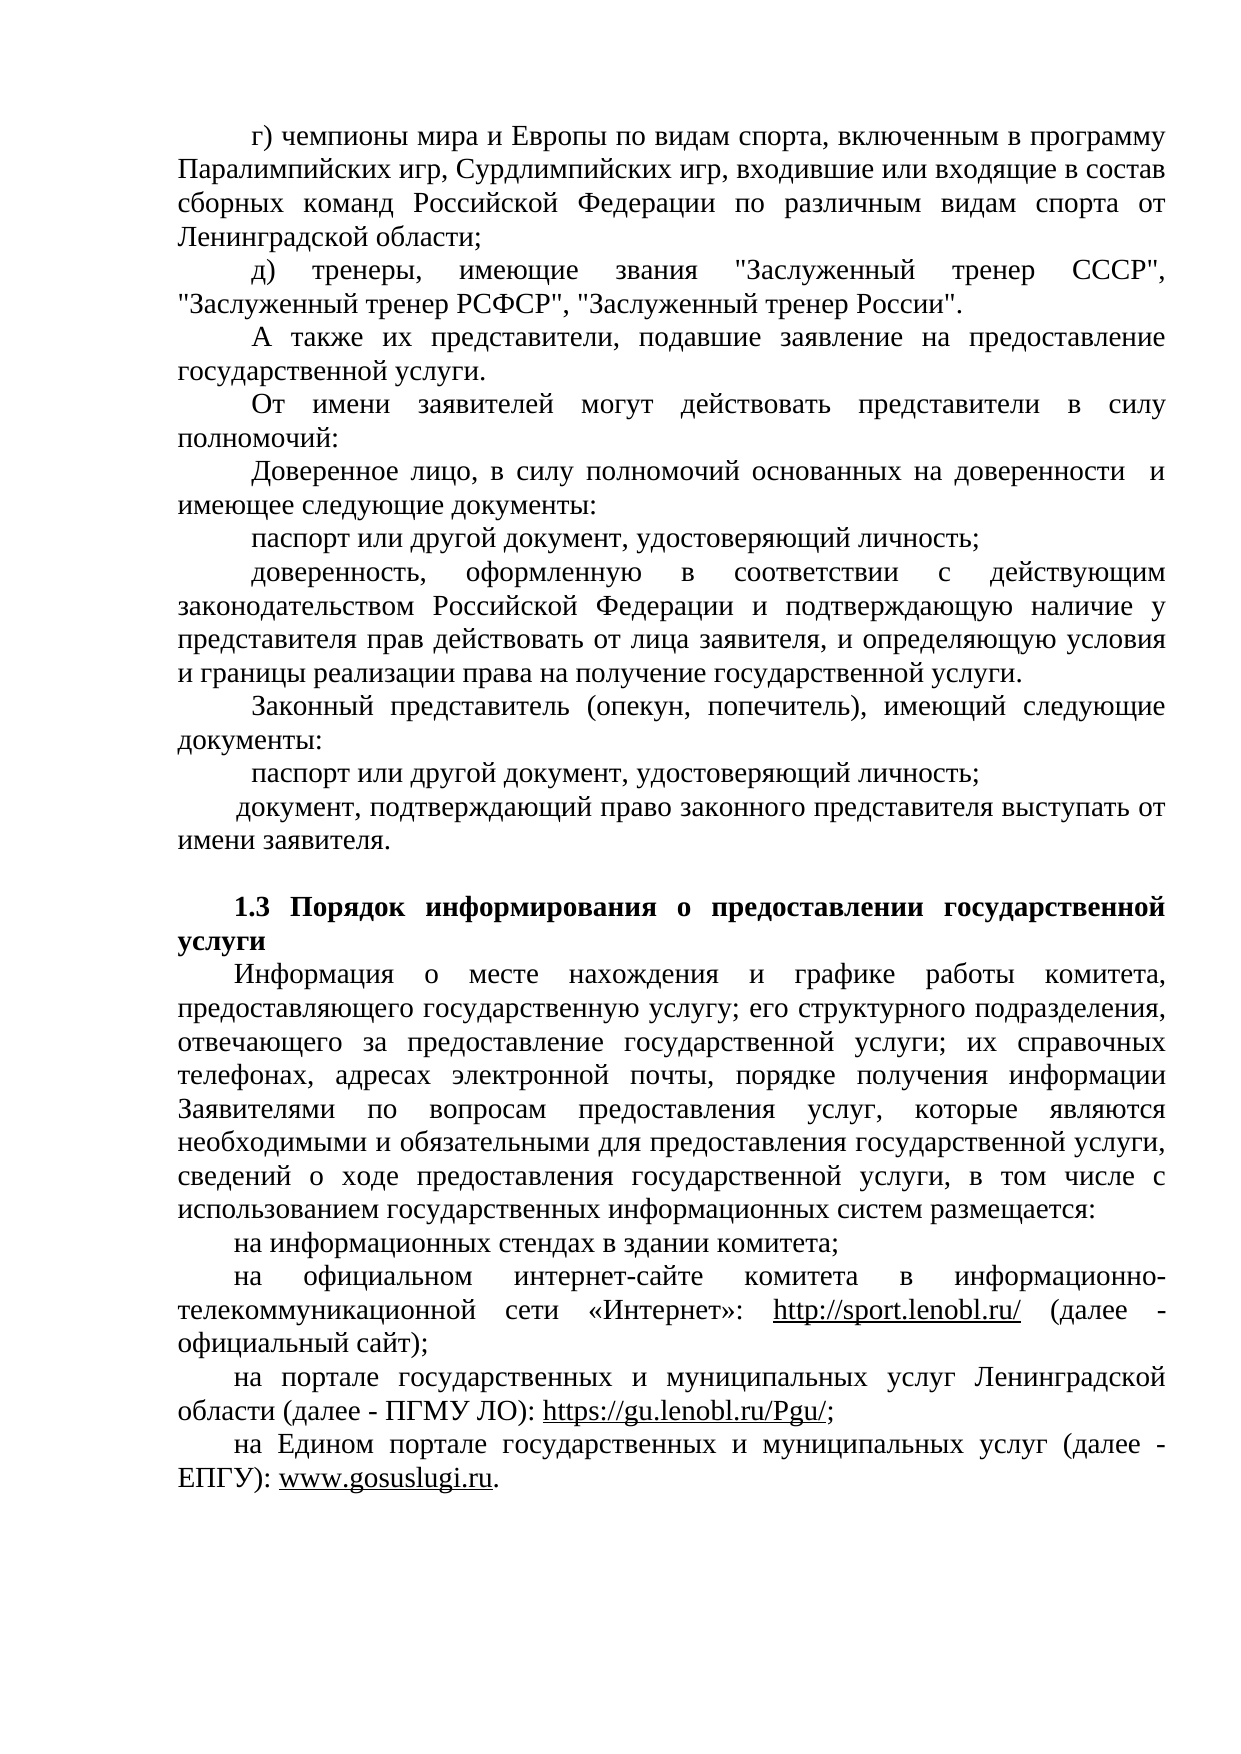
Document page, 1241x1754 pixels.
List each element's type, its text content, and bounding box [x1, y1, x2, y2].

text на Едином портале государственных и муниципальных услуг (далее - ЕПГУ): www.gosuslugi.ru. [177, 1426, 1167, 1493]
text на официальном интернет-сайте комитета в информационно-телекоммуникационной сети «Интернет»: http://sport.lenobl.ru/ (далее - официальный сайт); [177, 1258, 1167, 1359]
text Информация о месте нахождения и графике работы комитета, предоставляющего государственную услугу; его структурного подразделения, отвечающего за предоставление государственной услуги; их справочных телефонах, адресах электронной почты, порядке получения информации Заявителями по вопросам предоставления услуг, которые являются необходимыми и обязательными для предоставления государственной услуги, сведений о ходе предоставления государственной услуги, в том числе с использованием государственных информационных систем размещается: [177, 957, 1167, 1225]
text д) тренеры, имеющие звания "Заслуженный тренер СССР", "Заслуженный тренер РСФСР", "Заслуженный тренер России". [177, 252, 1167, 319]
text Законный представитель (опекун, попечитель), имеющий следующие документы: [177, 688, 1167, 755]
text паспорт или другой документ, удостоверяющий личность; [177, 755, 1167, 789]
text От имени заявителей могут действовать представители в силу полномочий: [177, 386, 1167, 453]
text паспорт или другой документ, удостоверяющий личность; [177, 521, 1167, 554]
text г) чемпионы мира и Европы по видам спорта, включенным в программу Паралимпийских игр, Сурдлимпийских игр, входившие или входящие в состав сборных команд Российской Федерации по различным видам спорта от Ленинградской области; [177, 118, 1167, 252]
title 1.3 Порядок информирования о предоставлении государственной услуги [177, 889, 1167, 957]
text доверенность, оформленную в соответствии с действующим законодательством Российской Федерации и подтверждающую наличие у представителя прав действовать от лица заявителя, и определяющую условия и границы реализации права на получение государственной услуги. [177, 554, 1167, 688]
text на информационных стендах в здании комитета; [177, 1225, 1167, 1258]
text Доверенное лицо, в силу полномочий основанных на доверенности и имеющее следующие документы: [177, 453, 1167, 521]
text документ, подтверждающий право законного представителя выступать от имени заявителя. [177, 789, 1167, 856]
text на портале государственных и муниципальных услуг Ленинградской области (далее - ПГМУ ЛО): https://gu.lenobl.ru/Pgu/; [177, 1359, 1167, 1426]
text А также их представители, подавшие заявление на предоставление государственной услуги. [177, 319, 1167, 386]
